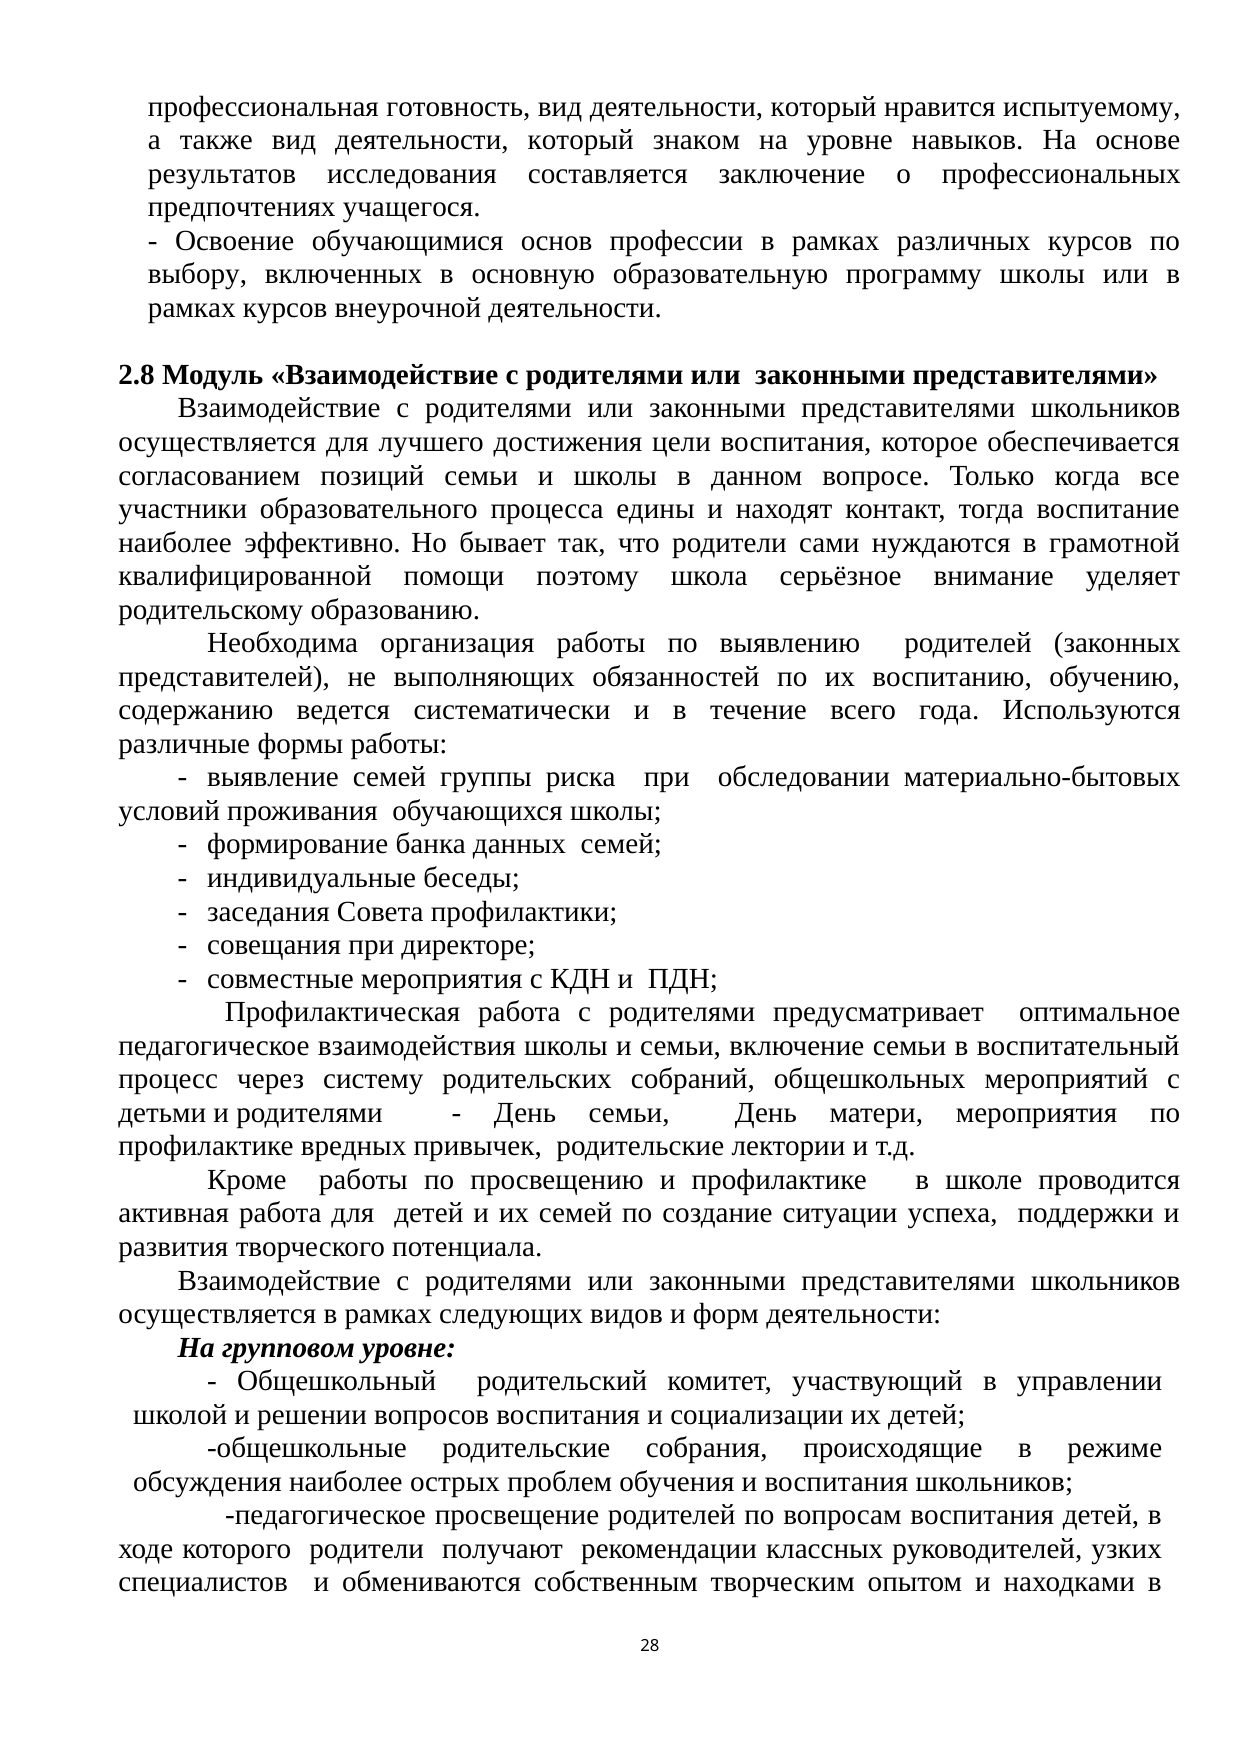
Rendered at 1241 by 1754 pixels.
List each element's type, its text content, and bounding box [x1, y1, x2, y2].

text - совещания при директоре; [118, 927, 1181, 961]
text - индивидуальные беседы; [118, 860, 1181, 894]
text - выявление семей группы риска при обследовании материально-бытовых условий проживания обучающихся школы; [118, 759, 1181, 827]
text 2.8 Модуль «Взаимодействие с родителями или законными представителями» [118, 357, 1181, 391]
text Профилактическая работа с родителями предусматривает оптимальное педагогическое взаимодействия школы и семьи, включение семьи в воспитательный процесс через систему родительских собраний, общешкольных мероприятий с детьми и родителями - День семьи, День матери, мероприятия по профилактике вредных привычек, родительские лектории и т.д. [118, 994, 1181, 1162]
text - заседания Совета профилактики; [118, 894, 1181, 927]
text Взаимодействие с родителями или законными представителями школьников осуществляется в рамках следующих видов и форм деятельности: [118, 1263, 1181, 1330]
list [118, 1497, 1163, 1598]
text Кроме работы по просвещению и профилактике в школе проводится активная работа для детей и их семей по создание ситуации успеха, поддержки и развития творческого потенциала. [118, 1162, 1181, 1263]
text На групповом уровне: [118, 1330, 1181, 1363]
text - совместные мероприятия с КДН и ПДН; [118, 961, 1181, 994]
text - формирование банка данных семей; [118, 827, 1181, 860]
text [148, 89, 1181, 223]
text Необходима организация работы по выявлению родителей (законных представителей), не выполняющих обязанностей по их воспитанию, обучению, содержанию ведется систематически и в течение всего года. Используются различные формы работы: [118, 625, 1181, 759]
list -общешкольные родительские собрания, происходящие в режиме обсуждения наиболее острых проблем обучения и воспитания школьников; [133, 1430, 1163, 1497]
list - Общешкольный родительский комитет, участвующий в управлении школой и решении вопросов воспитания и социализации их детей; [133, 1363, 1163, 1430]
text - Освоение обучающимися основ профессии в рамках различных курсов по выбору, включенных в основную образовательную программу школы или в рамках курсов внеурочной деятельности. [148, 223, 1181, 323]
text Взаимодействие с родителями или законными представителями школьников осуществляется для лучшего достижения цели воспитания, которое обеспечивается согласованием позиций семьи и школы в данном вопросе. Только когда все участники образовательного процесса едины и находят контакт, тогда воспитание наиболее эффективно. Но бывает так, что родители сами нуждаются в грамотной квалифицированной помощи поэтому школа серьёзное внимание уделяет родительскому образованию. [118, 391, 1181, 625]
